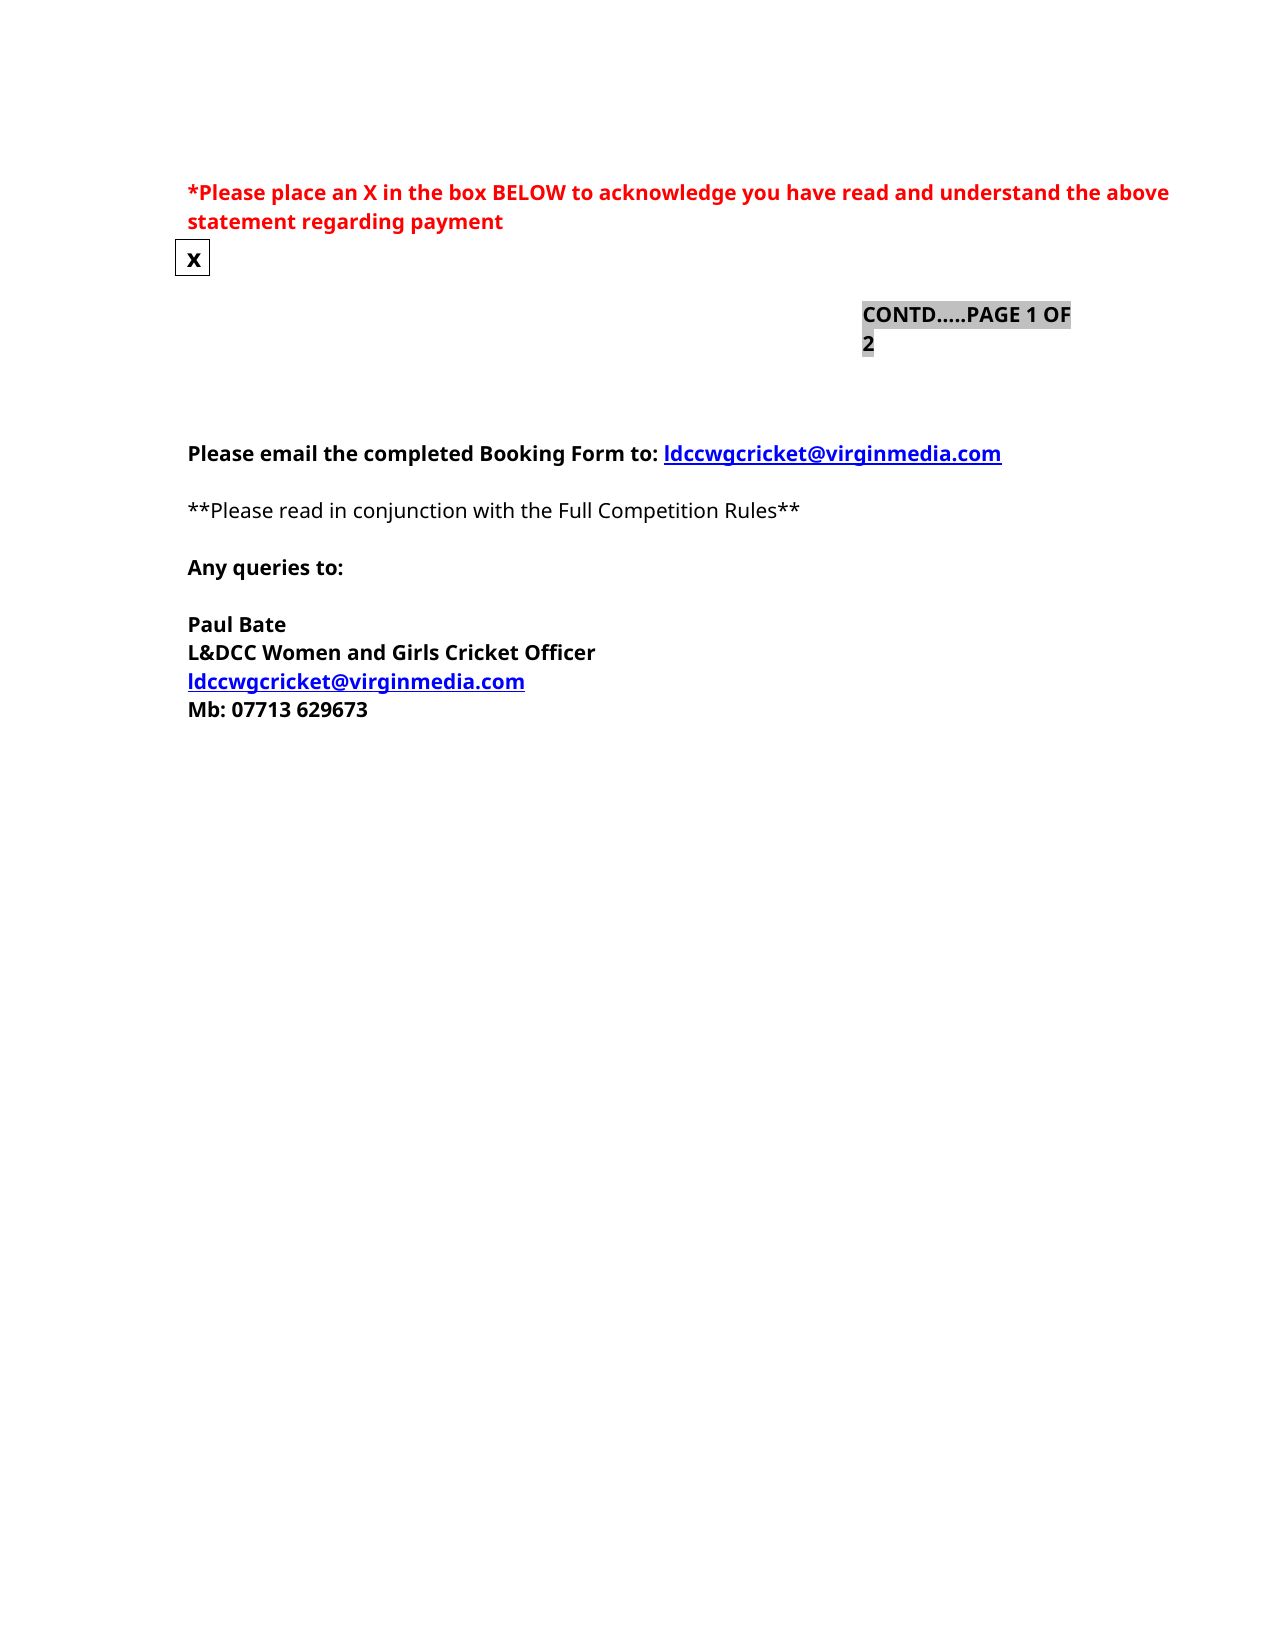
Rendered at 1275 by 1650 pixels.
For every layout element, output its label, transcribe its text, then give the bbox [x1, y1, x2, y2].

table_header x [176, 240, 209, 274]
text L&DCC Women and Girls Cricket Officer [187, 638, 1088, 667]
text *Please place an X in the box BELOW to acknowledge you have read and understand the above [187, 178, 1200, 207]
text statement regarding payment [187, 207, 1200, 235]
text Mb: 07713 629673 [187, 695, 1088, 724]
text Paul Bate [187, 610, 1088, 638]
text ldccwgcricket@virginmedia.com [187, 667, 1088, 695]
text CONTD…..PAGE 1 OF 2 [874, 301, 1088, 357]
text Please email the completed Booking Form to: ldccwgcricket@virginmedia.com [187, 439, 1088, 468]
text Any queries to: [187, 553, 1088, 581]
text **Please read in conjunction with the Full Competition Rules** [187, 496, 1088, 524]
